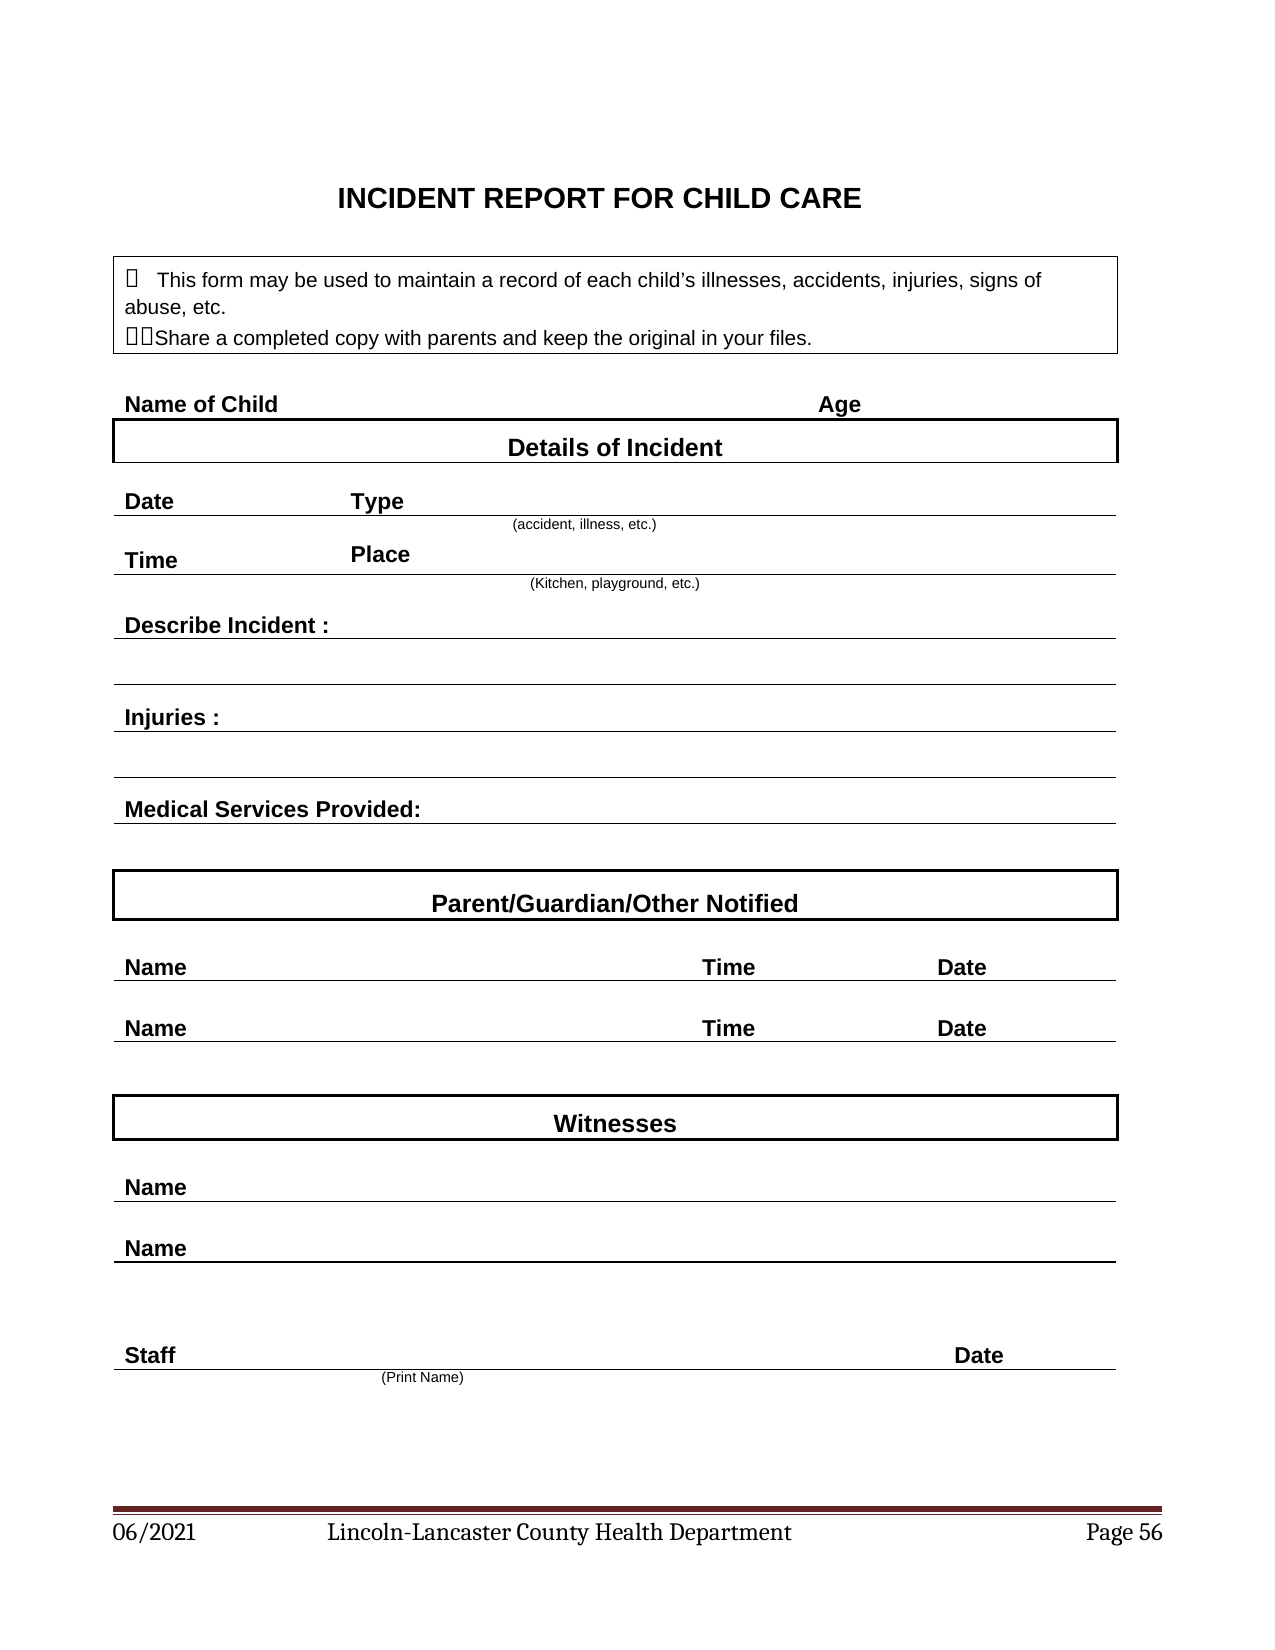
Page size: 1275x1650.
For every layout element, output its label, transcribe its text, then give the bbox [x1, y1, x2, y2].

table_cell Type [339, 463, 1117, 514]
table_cell [807, 1261, 1117, 1313]
table_cell Staff [113, 1313, 807, 1369]
table_cell Time [606, 981, 807, 1041]
table_cell Date________ [807, 1313, 1117, 1369]
table_cell Name [113, 1201, 1117, 1261]
table_cell Time [606, 921, 807, 980]
table_cell Name of Child [113, 354, 807, 418]
table_cell Name [113, 921, 606, 980]
table_cell Details of Incident [115, 421, 1116, 462]
table_cell Date [113, 463, 339, 514]
table_cell [113, 731, 1117, 777]
table_cell [113, 823, 1117, 869]
table_cell Time [113, 515, 339, 573]
table_cell [113, 638, 1117, 684]
text (Print Name) [112, 1369, 1162, 1386]
table_cell Parent/Guardian/Other Notified [115, 872, 1116, 917]
table_header 􀃖 This form may be used to maintain a record of each child’s illnesses, accidents, injuries, signs of abuse, etc. 􀃖Share a completed copy with parents and keep the original in your files. [114, 257, 1117, 353]
table_cell Age [807, 354, 1117, 418]
table_cell Injuries : [113, 684, 1117, 731]
table_cell (accident, illness, etc.) [469, 515, 1117, 573]
table_cell [113, 1041, 1117, 1093]
text INCIDENT REPORT FOR CHILD CARE [112, 181, 1162, 214]
table_cell Name [113, 1141, 1117, 1201]
table_cell Witnesses [115, 1097, 1116, 1138]
table_cell Place [339, 516, 469, 573]
table_cell Date [807, 921, 1117, 980]
table_cell Name [113, 980, 606, 1041]
table_cell Date [807, 980, 1117, 1041]
table_cell Describe Incident : [113, 593, 1117, 638]
table_cell (Kitchen, playground, etc.) [113, 574, 1117, 593]
table_cell [113, 1261, 807, 1313]
table_cell Medical Services Provided: [113, 777, 1117, 823]
